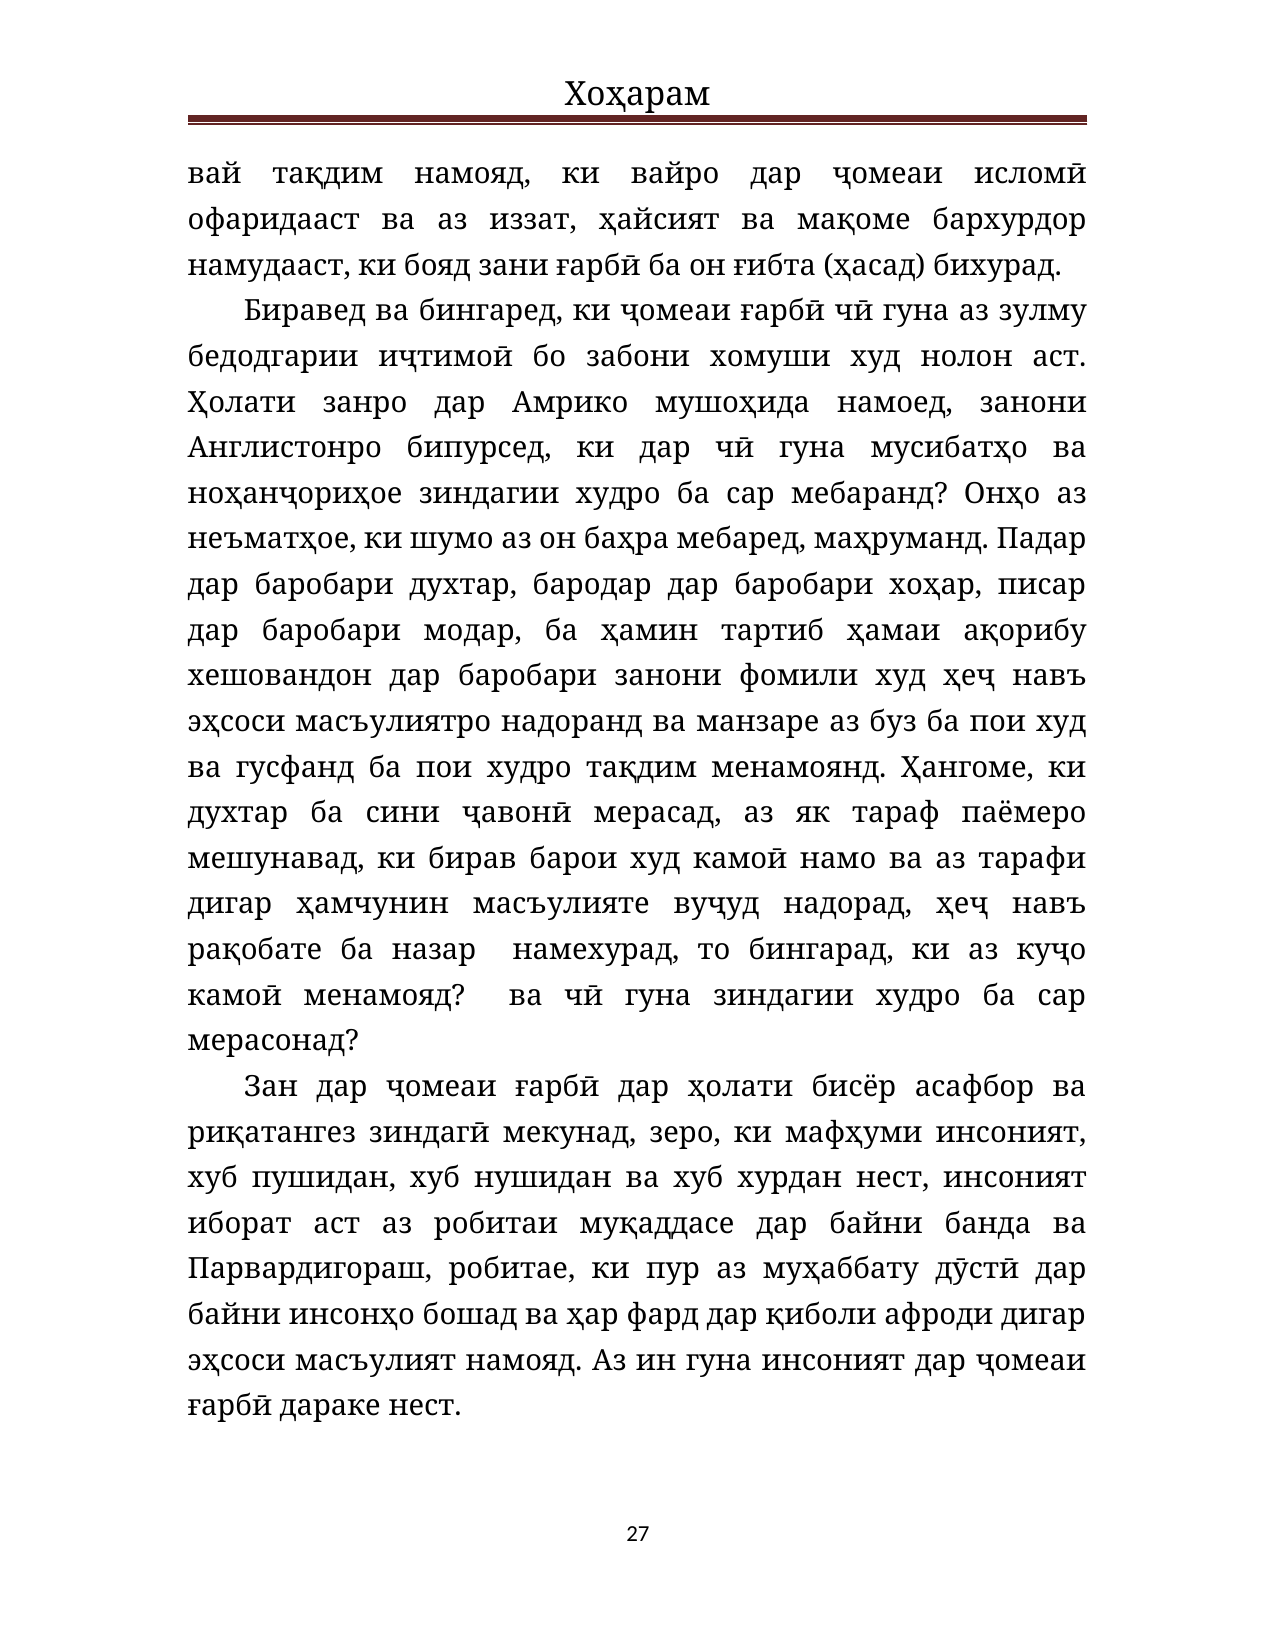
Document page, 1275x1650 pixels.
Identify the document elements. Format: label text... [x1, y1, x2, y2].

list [187, 153, 1087, 284]
list Биравед ва бингаред, ки ҷомеаи ғарбӣ чӣ гуна аз зулму бедодгарии иҷтимоӣ бо забони хомуши худ нолон аст. Ҳолати занро дар Амрико мушоҳида намоед, занони Англистонро бипурсед, ки дар чӣ гуна мусибатҳо ва ноҳанҷориҳое зиндагии худро ба сар мебаранд? Онҳо аз неъматҳое, ки шумо аз он баҳра мебаред, маҳруманд. Падар дар баробари духтар, бародар дар баробари хоҳар, писар дар баробари модар, ба ҳамин тартиб ҳамаи ақорибу хешовандон дар баробари занони фомили худ ҳеҷ навъ эҳсоси масъулиятро надоранд ва манзаре аз буз ба пои худ ва гусфанд ба пои худро тақдим менамоянд. Ҳангоме, ки духтар ба сини ҷавонӣ мерасад, аз як тараф паёмеро мешунавад, ки бирав барои худ камоӣ намо ва аз тарафи дигар ҳамчунин масъулияте вуҷуд надорад, ҳеҷ навъ рақобате ба назар намехурад, то бингарад, ки аз куҷо камоӣ менамояд? ва чӣ гуна зиндагии худро ба сар мерасонад? [187, 290, 1087, 1059]
list Зан дар ҷомеаи ғарбӣ дар ҳолати бисёр асафбор ва риқатангез зиндагӣ мекунад, зеро, ки мафҳуми инсоният, хуб пушидан, хуб нушидан ва хуб хурдан нест, инсоният иборат аст аз робитаи муқаддасе дар байни банда ва Парвардигораш, робитае, ки пур аз муҳаббату дӯстӣ дар байни инсонҳо бошад ва ҳар фард дар қиболи афроди дигар эҳсоси масъулият намояд. Аз ин гуна инсоният дар ҷомеаи ғарбӣ дараке нест. [187, 1065, 1087, 1424]
